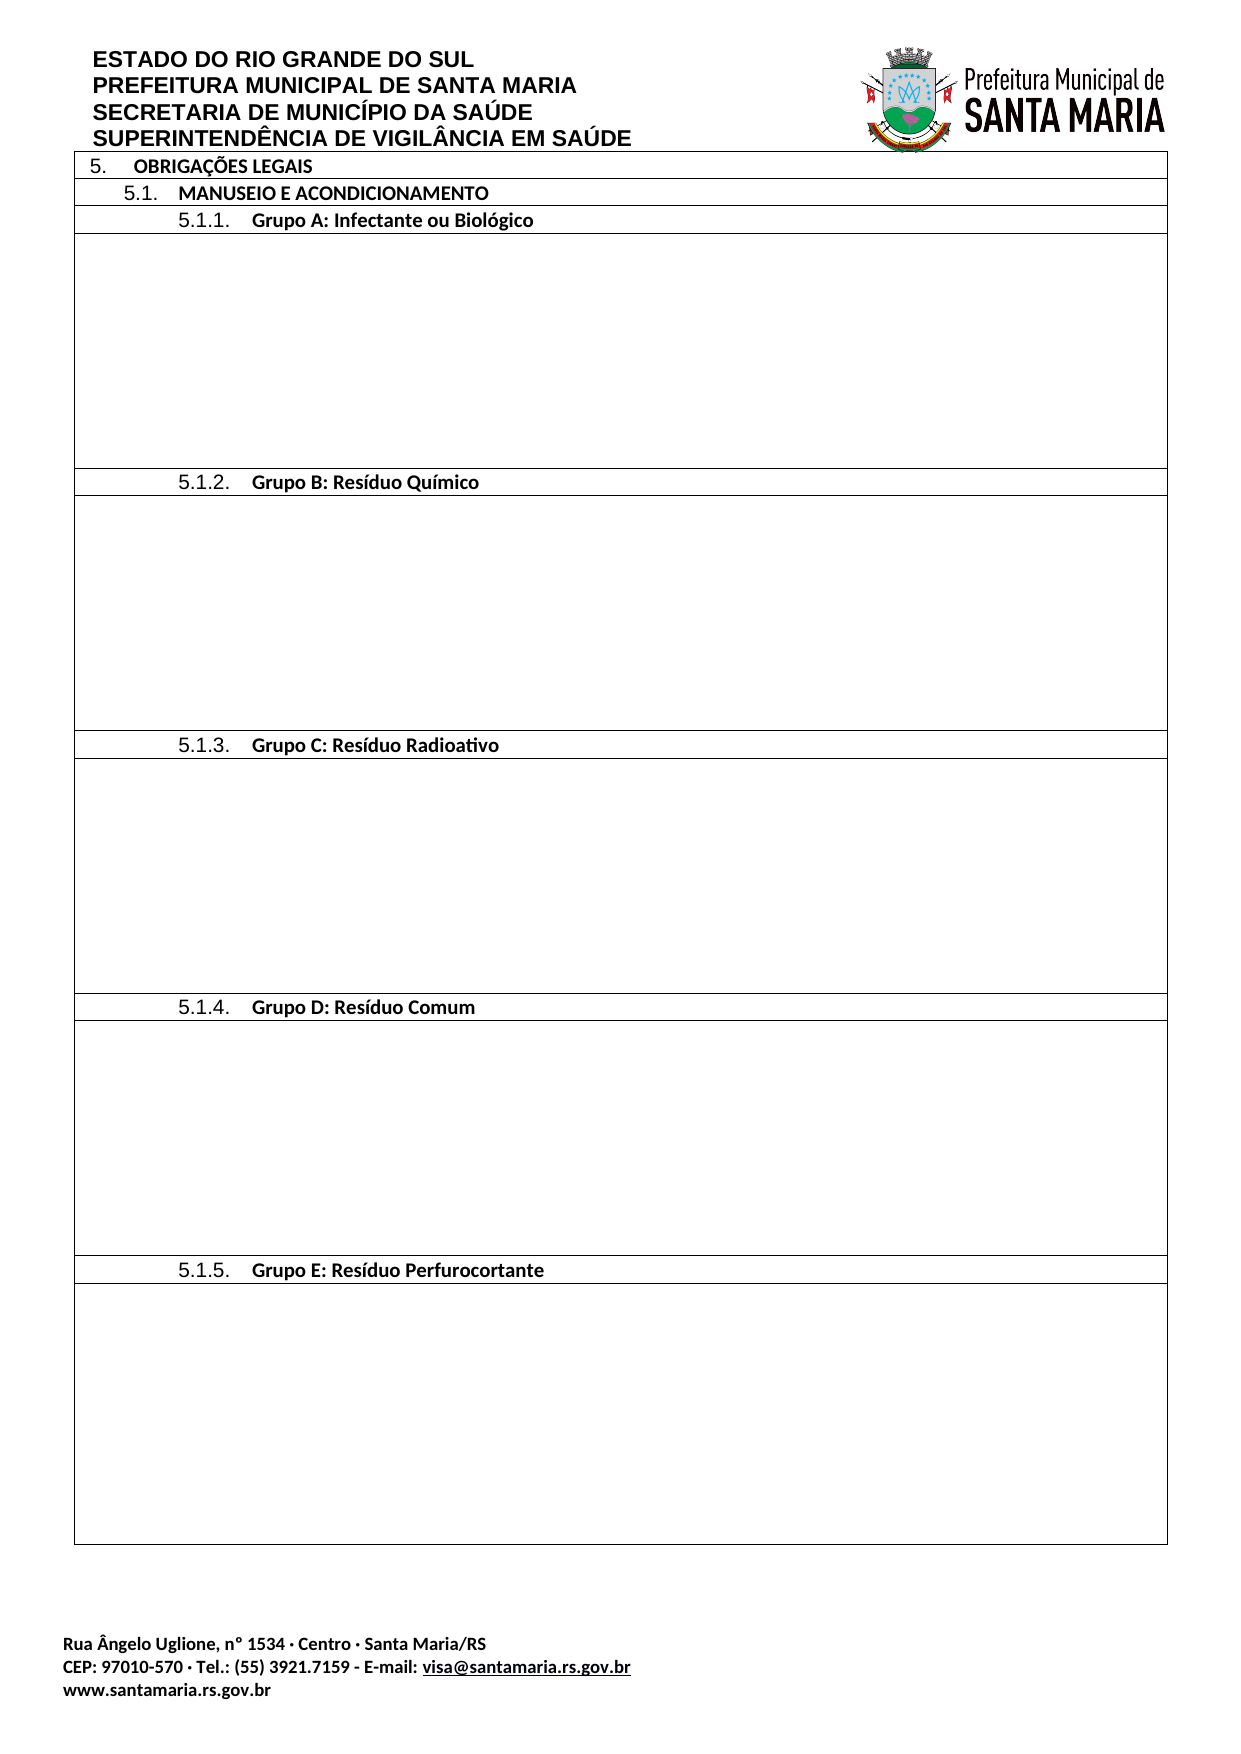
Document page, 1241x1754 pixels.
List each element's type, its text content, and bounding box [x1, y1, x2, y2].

table_cell Grupo B: Resíduo Químico [75, 469, 1167, 495]
table_cell MANUSEIO E ACONDICIONAMENTO [75, 179, 1167, 205]
table_cell [75, 496, 1167, 730]
table_cell Grupo E: Resíduo Perfurocortante [75, 1256, 1167, 1282]
picture [856, 43, 1169, 158]
table_cell Grupo A: Infectante ou Biológico [75, 206, 1167, 232]
table_cell [75, 234, 1167, 468]
table_cell [75, 1284, 1167, 1544]
table_cell [75, 1021, 1167, 1255]
table_cell [75, 759, 1167, 993]
table_header OBRIGAÇÕES LEGAIS [75, 152, 1167, 178]
table_cell Grupo C: Resíduo Radioativo [75, 731, 1167, 757]
table_cell Grupo D: Resíduo Comum [75, 994, 1167, 1020]
